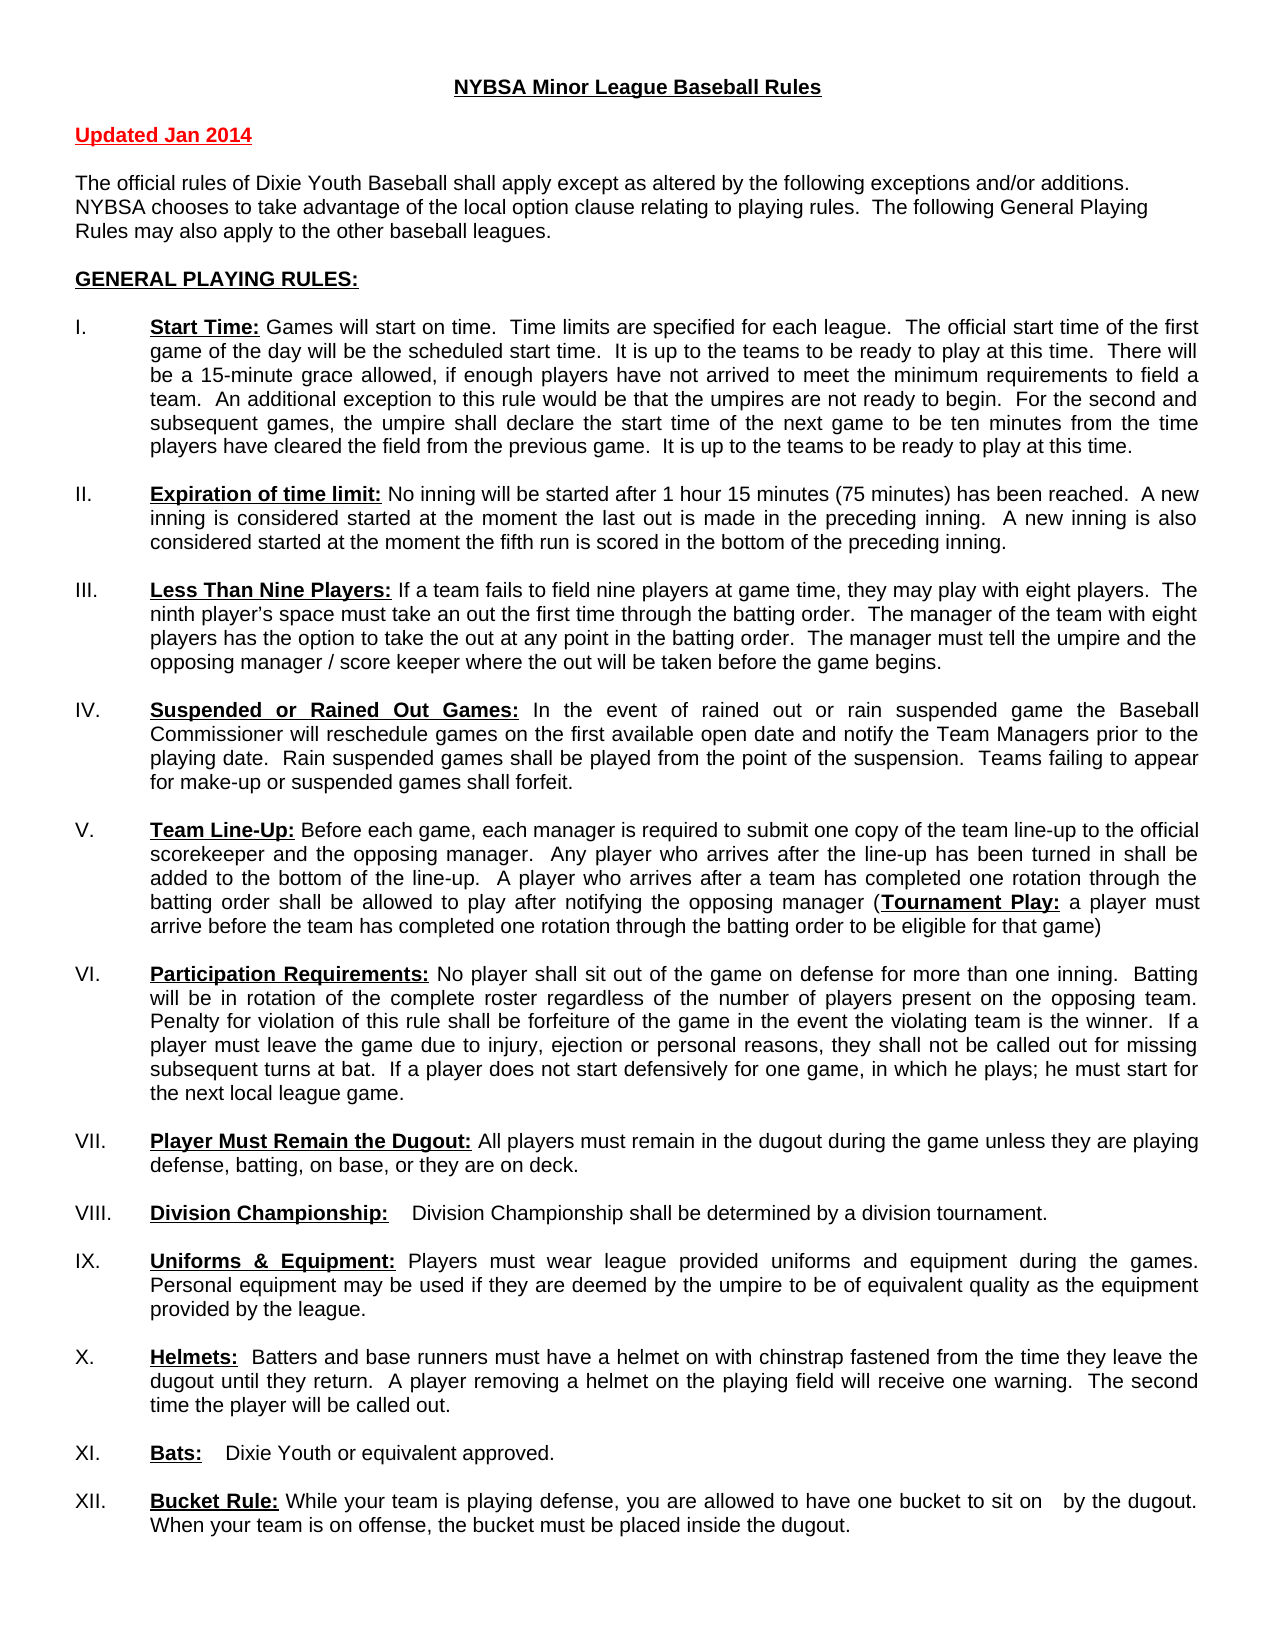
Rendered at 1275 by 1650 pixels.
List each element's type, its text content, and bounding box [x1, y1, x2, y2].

list Suspended or Rained Out Games: In the event of rained out or rain suspended game the Baseball Commissioner will reschedule games on the first available open date and notify the Team Managers prior to the playing date. Rain suspended games shall be played from the point of the suspension. Teams failing to appear for make-up or suspended games shall forfeit. [75, 698, 1200, 794]
list Helmets: Batters and base runners must have a helmet on with chinstrap fastened from the time they leave the dugout until they return. A player removing a helmet on the playing field will receive one warning. The second time the player will be called out. [75, 1345, 1200, 1417]
text GENERAL PLAYING RULES: [75, 267, 1200, 291]
list Participation Requirements: No player shall sit out of the game on defense for more than one inning. Batting will be in rotation of the complete roster regardless of the number of players present on the opposing team. Penalty for violation of this rule shall be forfeiture of the game in the event the violating team is the winner. If a player must leave the game due to injury, ejection or personal reasons, they shall not be called out for missing subsequent turns at bat. If a player does not start defensively for one game, in which he plays; he must start for the next local league game. [75, 961, 1200, 1105]
list Start Time: Games will start on time. Time limits are specified for each league. The official start time of the first game of the day will be the scheduled start time. It is up to the teams to be ready to play at this time. There will be a 15-minute grace allowed, if enough players have not arrived to meet the minimum requirements to field a team. An additional exception to this rule would be that the umpires are not ready to begin. For the second and subsequent games, the umpire shall declare the start time of the next game to be ten minutes from the time players have cleared the field from the previous game. It is up to the teams to be ready to play at this time. [75, 314, 1200, 458]
list Bucket Rule: While your team is playing defense, you are allowed to have one bucket to sit on by the dugout. When your team is on offense, the bucket must be placed inside the dugout. [75, 1488, 1200, 1536]
title Updated Jan 2014 [75, 123, 1200, 147]
title NYBSA Minor League Baseball Rules [75, 75, 1200, 99]
list Expiration of time limit: No inning will be started after 1 hour 15 minutes (75 minutes) has been reached. A new inning is considered started at the moment the last out is made in the preceding inning. A new inning is also considered started at the moment the fifth run is scored in the bottom of the preceding inning. [75, 482, 1200, 554]
list Bats: Dixie Youth or equivalent approved. [75, 1441, 1200, 1464]
list Team Line-Up: Before each game, each manager is required to submit one copy of the team line-up to the official scorekeeper and the opposing manager. Any player who arrives after the line-up has been turned in shall be added to the bottom of the line-up. A player who arrives after a team has completed one rotation through the batting order shall be allowed to play after notifying the opposing manager (Tournament Play: a player must arrive before the team has completed one rotation through the batting order to be eligible for that game) [75, 818, 1200, 937]
list Division Championship: Division Championship shall be determined by a division tournament. [75, 1201, 1200, 1225]
list Player Must Remain the Dugout: All players must remain in the dugout during the game unless they are playing defense, batting, on base, or they are on deck. [75, 1129, 1200, 1177]
text The official rules of Dixie Youth Baseball shall apply except as altered by the following exceptions and/or additions. NYBSA chooses to take advantage of the local option clause relating to playing rules. The following General Playing Rules may also apply to the other baseball leagues. [75, 171, 1200, 243]
list Uniforms & Equipment: Players must wear league provided uniforms and equipment during the games. Personal equipment may be used if they are deemed by the umpire to be of equivalent quality as the equipment provided by the league. [75, 1249, 1200, 1321]
list Less Than Nine Players: If a team fails to field nine players at game time, they may play with eight players. The ninth player’s space must take an out the first time through the batting order. The manager of the team with eight players has the option to take the out at any point in the batting order. The manager must tell the umpire and the opposing manager / score keeper where the out will be taken before the game begins. [75, 578, 1200, 674]
